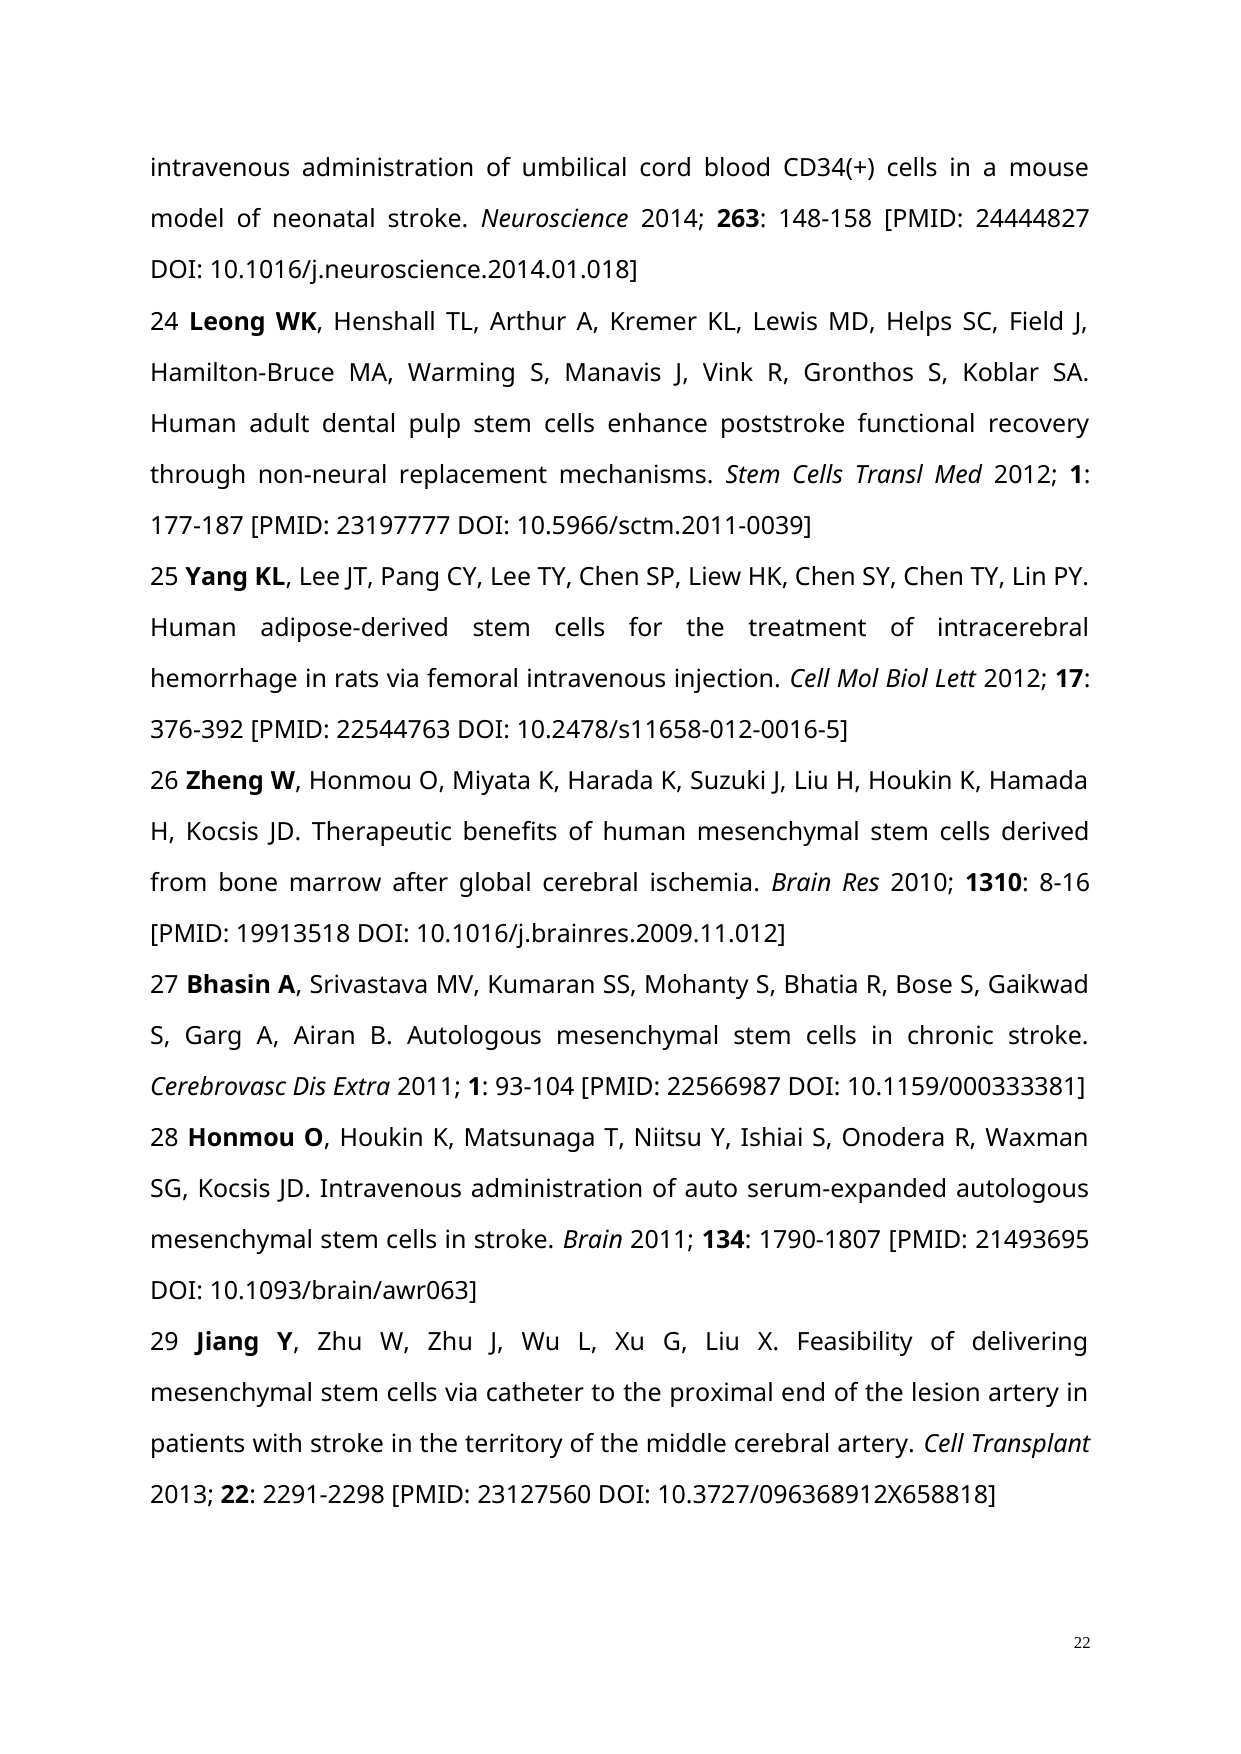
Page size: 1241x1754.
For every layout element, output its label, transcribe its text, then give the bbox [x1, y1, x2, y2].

text 25 Yang KL, Lee JT, Pang CY, Lee TY, Chen SP, Liew HK, Chen SY, Chen TY, Lin PY. Human adipose-derived stem cells for the treatment of intracerebral hemorrhage in rats via femoral intravenous injection. Cell Mol Biol Lett 2012; 17: 376-392 [PMID: 22544763 DOI: 10.2478/s11658-012-0016-5] [150, 558, 1090, 746]
text 27 Bhasin A, Srivastava MV, Kumaran SS, Mohanty S, Bhatia R, Bose S, Gaikwad S, Garg A, Airan B. Autologous mesenchymal stem cells in chronic stroke. Cerebrovasc Dis Extra 2011; 1: 93-104 [PMID: 22566987 DOI: 10.1159/000333381] [150, 967, 1090, 1103]
text 28 Honmou O, Houkin K, Matsunaga T, Niitsu Y, Ishiai S, Onodera R, Waxman SG, Kocsis JD. Intravenous administration of auto serum-expanded autologous mesenchymal stem cells in stroke. Brain 2011; 134: 1790-1807 [PMID: 21493695 DOI: 10.1093/brain/awr063] [150, 1120, 1090, 1307]
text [150, 150, 1090, 286]
text 29 Jiang Y, Zhu W, Zhu J, Wu L, Xu G, Liu X. Feasibility of delivering mesenchymal stem cells via catheter to the proximal end of the lesion artery in patients with stroke in the territory of the middle cerebral artery. Cell Transplant 2013; 22: 2291-2298 [PMID: 23127560 DOI: 10.3727/096368912X658818] [150, 1324, 1090, 1511]
text 24 Leong WK, Henshall TL, Arthur A, Kremer KL, Lewis MD, Helps SC, Field J, Hamilton-Bruce MA, Warming S, Manavis J, Vink R, Gronthos S, Koblar SA. Human adult dental pulp stem cells enhance poststroke functional recovery through non-neural replacement mechanisms. Stem Cells Transl Med 2012; 1: 177-187 [PMID: 23197777 DOI: 10.5966/sctm.2011-0039] [150, 303, 1090, 541]
text 26 Zheng W, Honmou O, Miyata K, Harada K, Suzuki J, Liu H, Houkin K, Hamada H, Kocsis JD. Therapeutic benefits of human mesenchymal stem cells derived from bone marrow after global cerebral ischemia. Brain Res 2010; 1310: 8-16 [PMID: 19913518 DOI: 10.1016/j.brainres.2009.11.012] [150, 762, 1090, 950]
